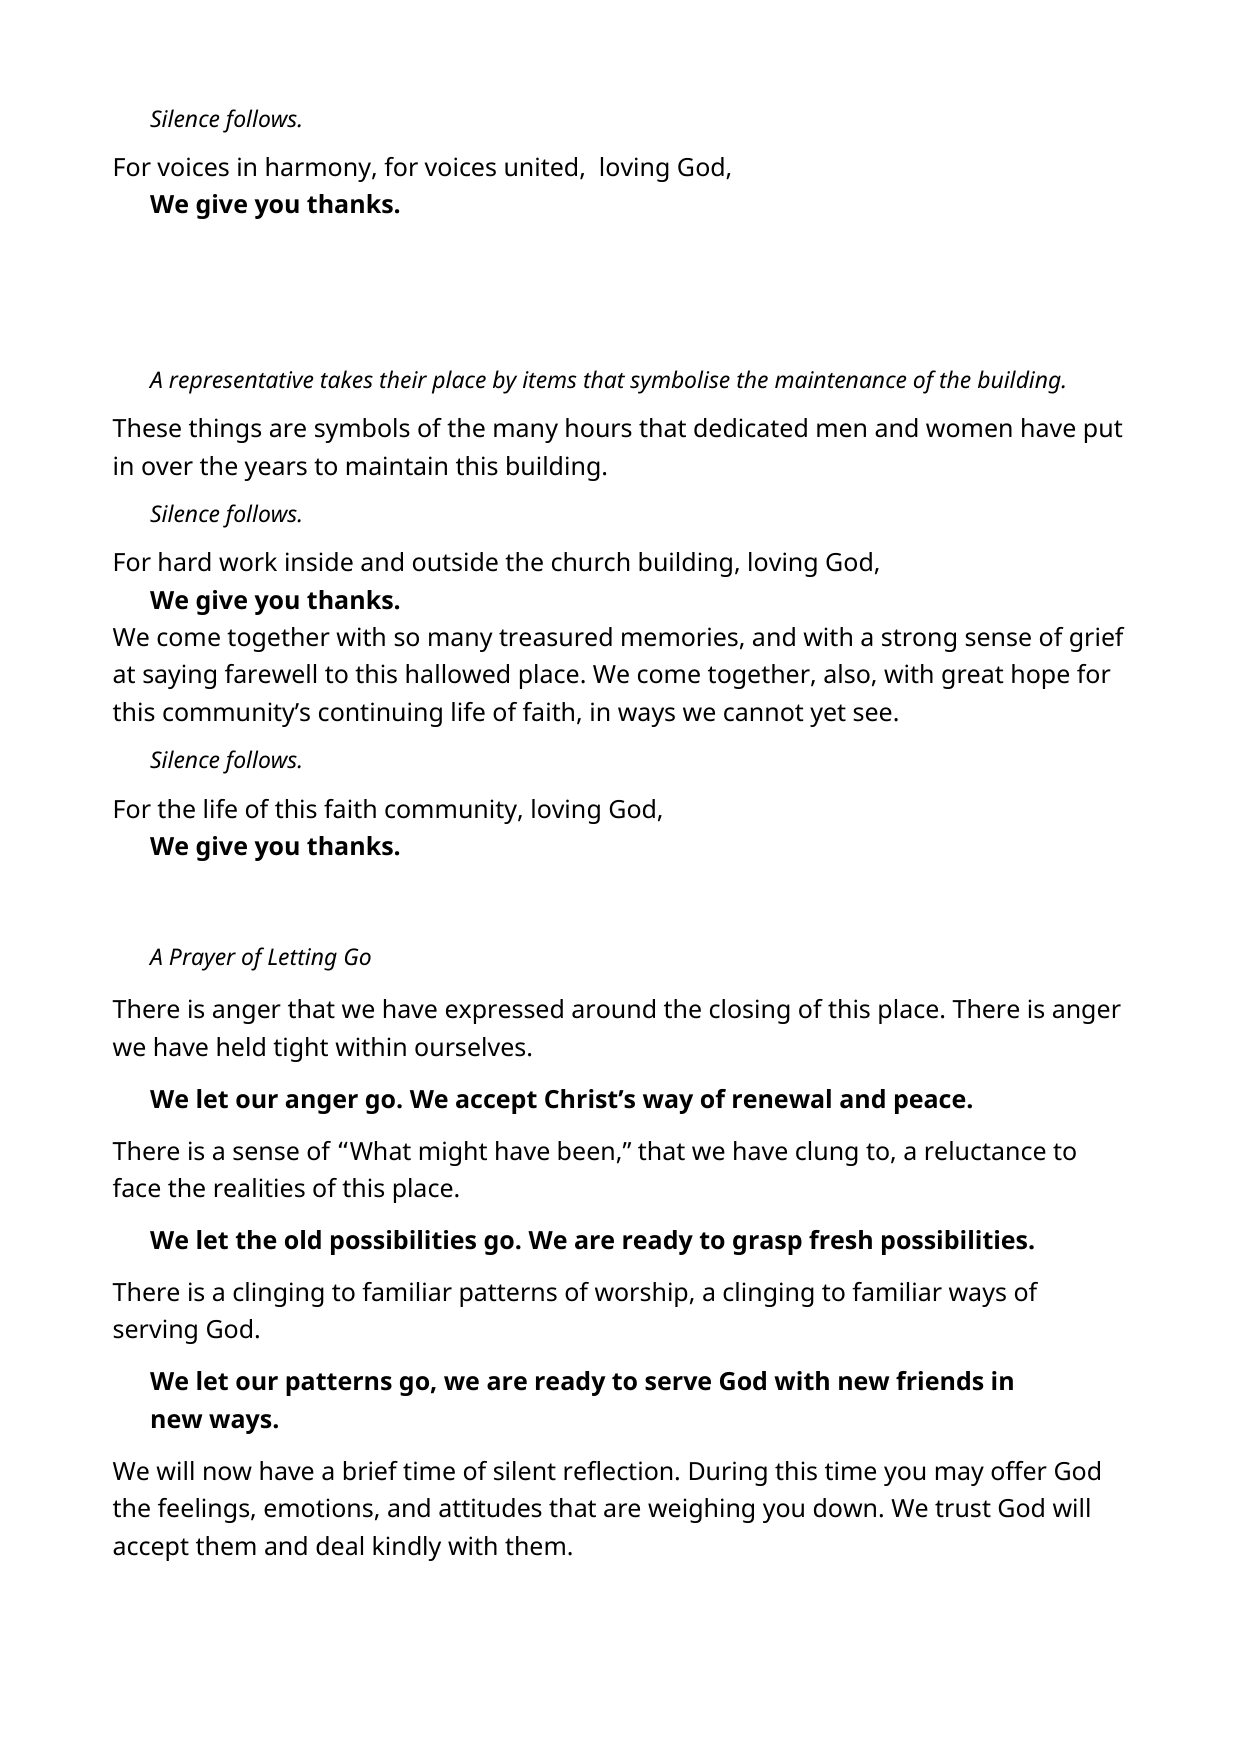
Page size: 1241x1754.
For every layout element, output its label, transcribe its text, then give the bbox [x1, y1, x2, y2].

text For voices in harmony, for voices united, loving God, [112, 149, 1128, 183]
text There is a sense of “What might have been,” that we have clung to, a reluctance to face the realities of this place. [112, 1133, 1128, 1205]
text A Prayer of Letting Go [112, 941, 1128, 972]
text We give you thanks. [112, 187, 1128, 221]
text We will now have a brief time of silent reflection. During this time you may offer God the feelings, emotions, and attitudes that are weighing you down. We trust God will accept them and deal kindly with them. [112, 1453, 1128, 1562]
text We give you thanks. [112, 582, 1128, 616]
text We come together with so many treasured memories, and with a strong sense of grief at saying farewell to this hallowed place. We come together, also, with great hope for this community’s continuing life of faith, in ways we cannot yet see. [112, 620, 1128, 728]
text There is anger that we have expressed around the closing of this place. There is anger we have held tight within ourselves. [112, 992, 1128, 1063]
text These things are symbols of the many hours that dedicated men and women have put in over the years to maintain this building. [112, 411, 1128, 482]
text We give you thanks. [112, 829, 1128, 863]
text We let our anger go. We accept Christ’s way of renewal and peace. [112, 1081, 1128, 1115]
text We let our patterns go, we are ready to serve God with new friends in new ways. [112, 1364, 1128, 1435]
text Silence follows. [112, 498, 1128, 529]
text We let the old possibilities go. We are ready to grasp fresh possibilities. [112, 1223, 1128, 1257]
text Silence follows. [112, 103, 1128, 134]
text There is a clinging to familiar patterns of worship, a clinging to familiar ways of serving God. [112, 1274, 1128, 1346]
text For hard work inside and outside the church building, loving God, [112, 545, 1128, 579]
text A representative takes their place by items that symbolise the maintenance of the building. [112, 364, 1128, 395]
text For the life of this faith community, loving God, [112, 791, 1128, 825]
text Silence follows. [112, 744, 1128, 776]
